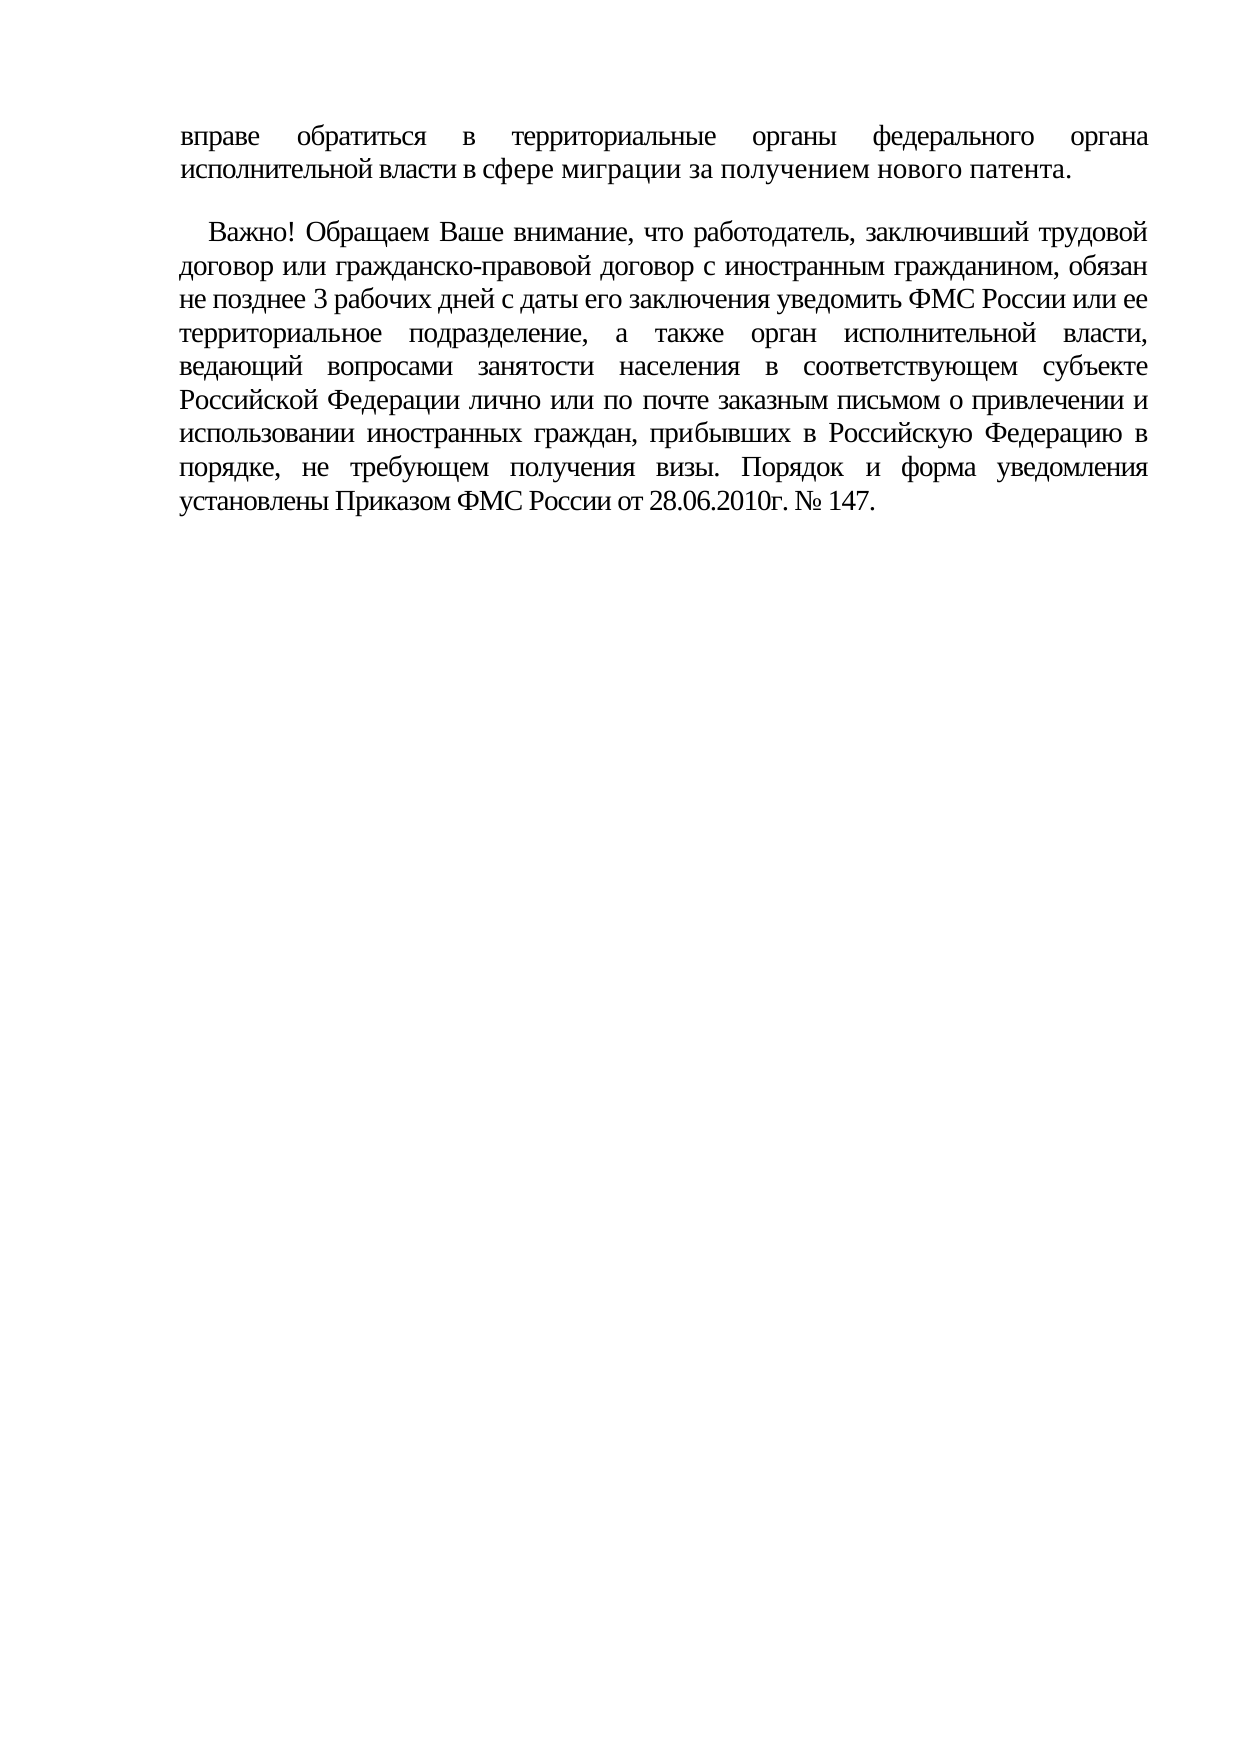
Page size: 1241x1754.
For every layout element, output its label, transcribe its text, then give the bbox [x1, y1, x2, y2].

text Важно! Обращаем Ваше внимание, что работодатель, заключивший трудовой договор или гражданско-правовой договор с иностранным гражданином, обязан не позднее 3 рабочих дней с даты его заключения уведомить ФМС России или ее территориальное подразделение, а также орган исполнительной власти, ведающий вопросами занятости населения в соответствующем субъекте Российской Федерации лично или по почте заказным письмом о привлечении и использовании иностранных граждан, прибывших в Российскую Федерацию в порядке, не требующем получения визы. Порядок и форма уведомления установлены Приказом ФМС России от 28.06.2010г. № 147. [179, 214, 1149, 516]
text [180, 118, 1149, 185]
